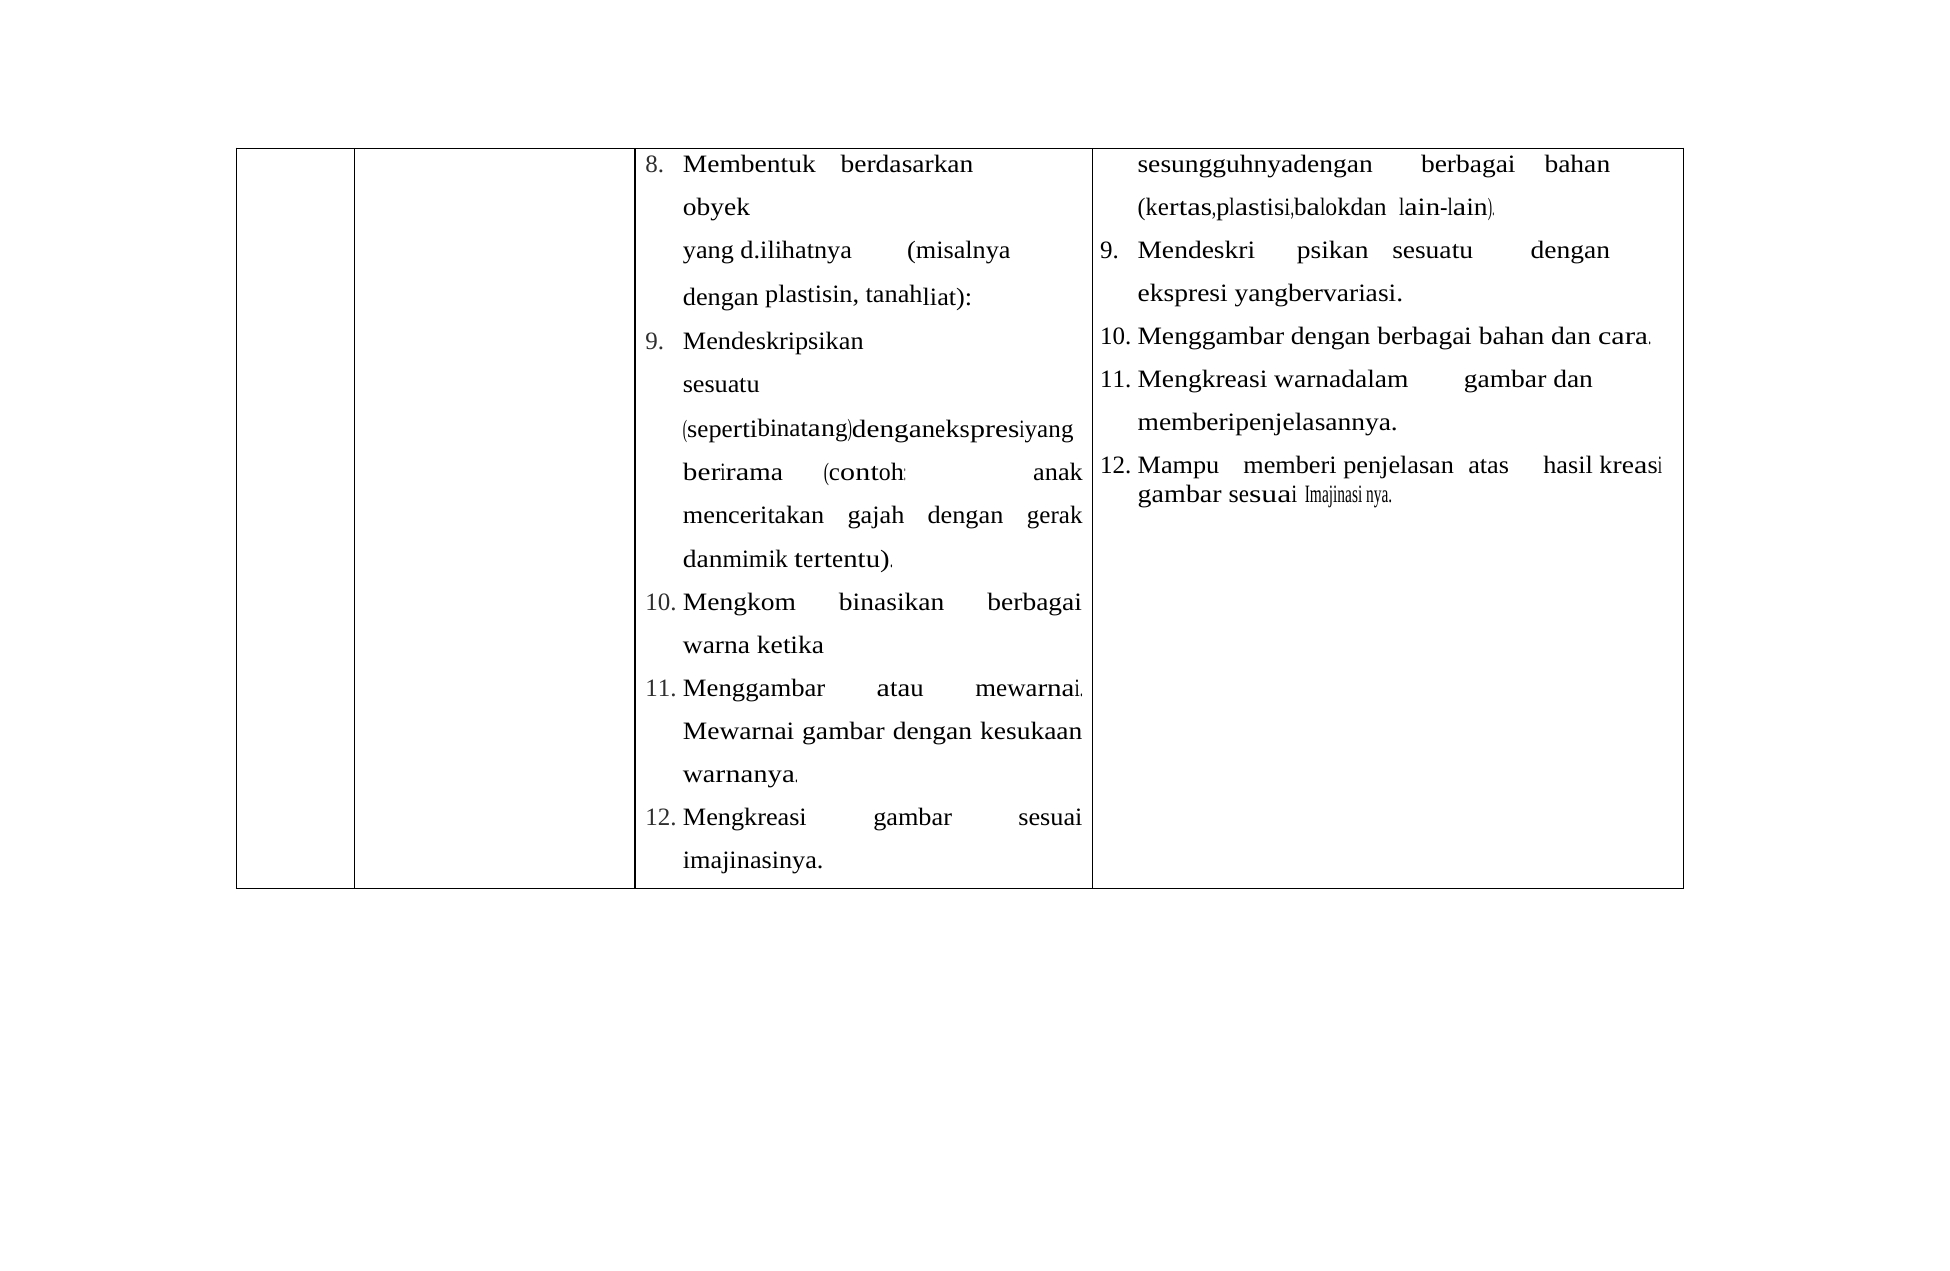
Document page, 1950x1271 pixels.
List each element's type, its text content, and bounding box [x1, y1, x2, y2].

table_header [355, 149, 634, 887]
table_header [237, 149, 354, 887]
table_header sesungguhnyadengan berbagai bahan (kertas,plastisi,balokdan lain-lain). Mendeskri psikan sesuatu dengan ekspresi yangbervariasi. Menggambar dengan berbagai bahan dan cara. Mengkreasi warnadalam gambar dan memberipenjelasannya. Mampu memberi penjelasan atas hasil kreasi gambar sesuai Imajinasi nya. [1093, 149, 1683, 887]
table_header Membentuk berdasarkan obyek yang d.ilihatnya (misalnya dengan plastisin, tanahliat): Mendeskripsikan sesuatu (sepertibinatang)denganekspresiyang berirama (contoh: anak menceritakan gajah dengan gerak danmimik tertentu). Mengkom binasikan berbagai warna ketika Menggambar atau mewarnai. Mewarnai gambar dengan kesukaan warnanya. Mengkreasi gambar sesuai imajinasinya. [636, 149, 1092, 887]
